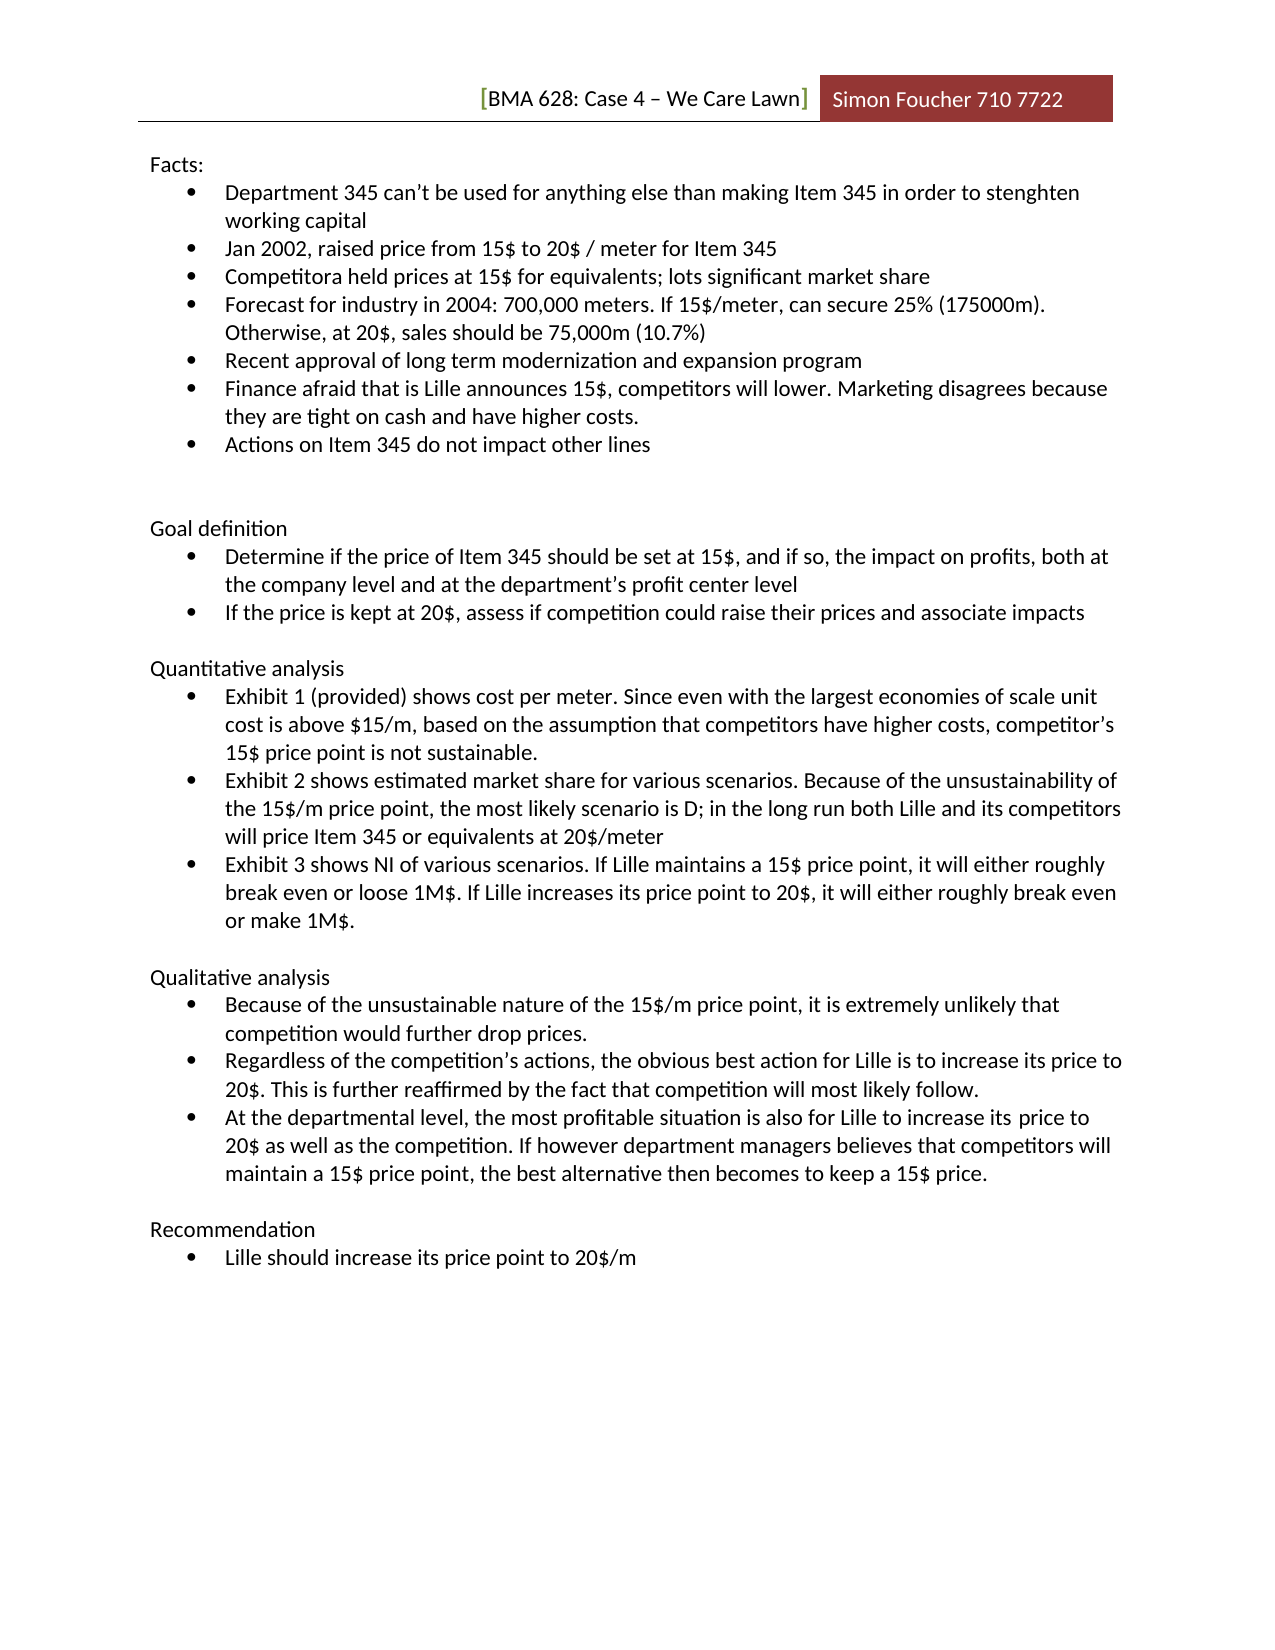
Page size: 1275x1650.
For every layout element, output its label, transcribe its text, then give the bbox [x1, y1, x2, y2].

list If the price is kept at 20$, assess if competition could raise their prices and associate impacts [187, 598, 1125, 626]
list Exhibit 2 shows estimated market share for various scenarios. Because of the unsustainability of the 15$/m price point, the most likely scenario is D; in the long run both Lille and its competitors will price Item 345 or equivalents at 20$/meter [187, 766, 1125, 851]
list At the departmental level, the most profitable situation is also for Lille to increase its price to 20$ as well as the competition. If however department managers believes that competitors will maintain a 15$ price point, the best alternative then becomes to keep a 15$ price. [187, 1103, 1125, 1187]
list Lille should increase its price point to 20$/m [187, 1243, 1125, 1271]
list Regardless of the competition’s actions, the obvious best action for Lille is to increase its price to 20$. This is further reaffirmed by the fact that competition will most likely follow. [187, 1047, 1125, 1103]
text Goal definition [150, 514, 1125, 542]
list Because of the unsustainable nature of the 15$/m price point, it is extremely unlikely that competition would further drop prices. [187, 991, 1125, 1047]
list Exhibit 1 (provided) shows cost per meter. Since even with the largest economies of scale unit cost is above $15/m, based on the assumption that competitors have higher costs, competitor’s 15$ price point is not sustainable. [187, 682, 1125, 766]
list Determine if the price of Item 345 should be set at 15$, and if so, the impact on profits, both at the company level and at the department’s profit center level [187, 542, 1125, 598]
list Jan 2002, raised price from 15$ to 20$ / meter for Item 345 [187, 234, 1125, 262]
list Finance afraid that is Lille announces 15$, competitors will lower. Marketing disagrees because they are tight on cash and have higher costs. [187, 374, 1125, 430]
text Recommendation [150, 1215, 1125, 1243]
list Exhibit 3 shows NI of various scenarios. If Lille maintains a 15$ price point, it will either roughly break even or loose 1M$. If Lille increases its price point to 20$, it will either roughly break even or make 1M$. [187, 851, 1125, 934]
text Quantitative analysis [150, 654, 1125, 682]
list Department 345 can’t be used for anything else than making Item 345 in order to stenghten working capital [187, 178, 1125, 234]
list Recent approval of long term modernization and expansion program [187, 346, 1125, 374]
list Competitora held prices at 15$ for equivalents; lots significant market share [187, 262, 1125, 290]
text Qualitative analysis [150, 963, 1125, 991]
list Forecast for industry in 2004: 700,000 meters. If 15$/meter, can secure 25% (175000m). Otherwise, at 20$, sales should be 75,000m (10.7%) [187, 290, 1125, 346]
text Facts: [150, 150, 1125, 178]
list Actions on Item 345 do not impact other lines [187, 430, 1125, 458]
